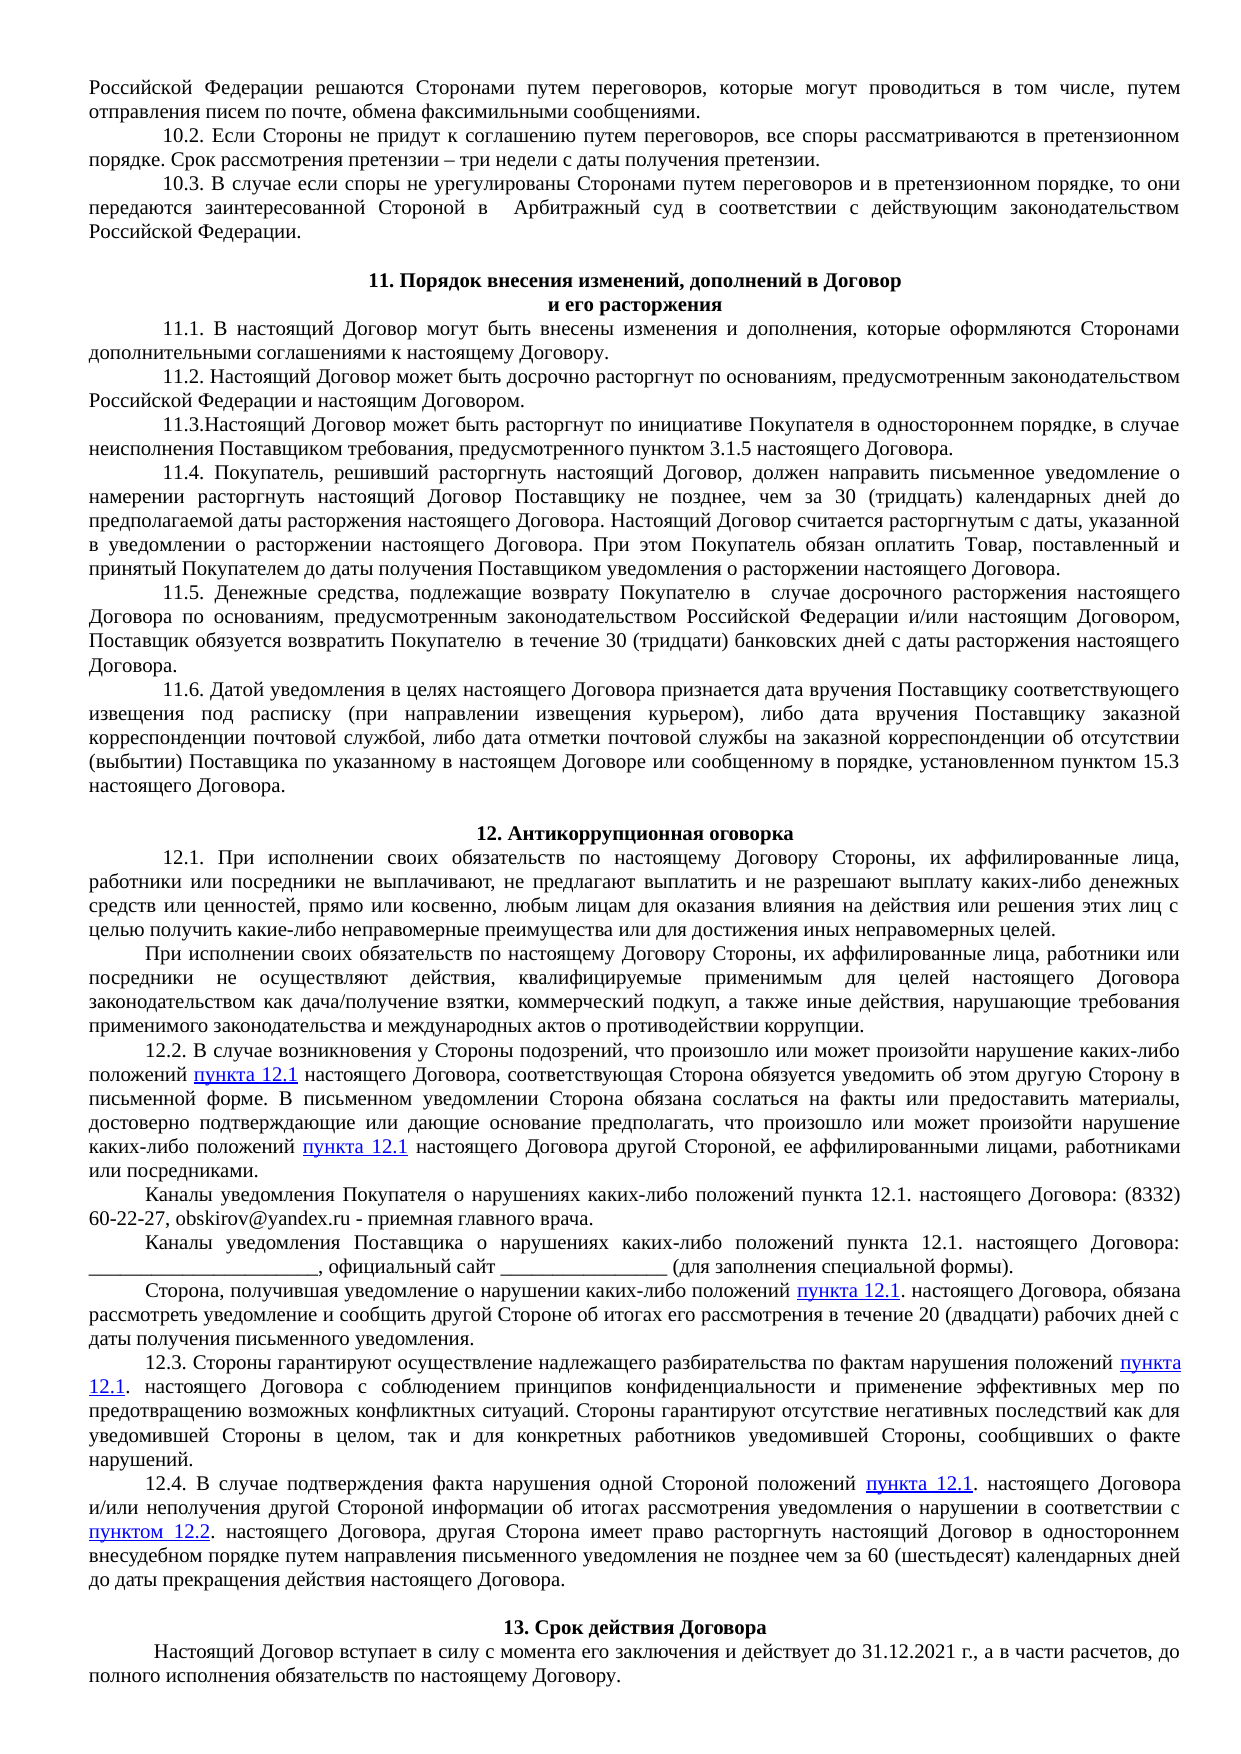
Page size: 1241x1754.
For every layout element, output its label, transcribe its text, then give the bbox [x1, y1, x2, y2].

text 11.5. Денежные средства, подлежащие возврату Покупателю в случае досрочного расторжения настоящего Договора по основаниям, предусмотренным законодательством Российской Федерации и/или настоящим Договором, Поставщик обязуется возвратить Покупателю в течение 30 (тридцати) банковских дней с даты расторжения настоящего Договора. [89, 580, 1181, 677]
text 11.2. Настоящий Договор может быть досрочно расторгнут по основаниям, предусмотренным законодательством Российской Федерации и настоящим Договором. [89, 364, 1181, 412]
text 12.4. В случае подтверждения факта нарушения одной Стороной положений пункта 12.1. настоящего Договора и/или неполучения другой Стороной информации об итогах рассмотрения уведомления о нарушении в соответствии с пунктом 12.2. настоящего Договора, другая Сторона имеет право расторгнуть настоящий Договор в одностороннем внесудебном порядке путем направления письменного уведомления не позднее чем за 60 (шестьдесят) календарных дней до даты прекращения действия настоящего Договора. [89, 1471, 1181, 1591]
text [89, 75, 1181, 123]
text 10.2. Если Стороны не придут к соглашению путем переговоров, все споры рассматриваются в претензионном порядке. Срок рассмотрения претензии – три недели с даты получения претензии. [89, 123, 1181, 171]
text 13. Срок действия Договора [89, 1615, 1181, 1639]
text 11.3.Настоящий Договор может быть расторгнут по инициативе Покупателя в одностороннем порядке, в случае неисполнения Поставщиком требования, предусмотренного пунктом 3.1.5 настоящего Договора. [89, 412, 1181, 460]
text 11.1. В настоящий Договор могут быть внесены изменения и дополнения, которые оформляются Сторонами дополнительными соглашениями к настоящему Договору. [89, 316, 1181, 364]
text 11. Порядок внесения изменений, дополнений в Договор [89, 267, 1181, 292]
text 12. Антикоррупционная оговорка [89, 821, 1181, 845]
text 12.1. При исполнении своих обязательств по настоящему Договору Стороны, их аффилированные лица, работники или посредники не выплачивают, не предлагают выплатить и не разрешают выплату каких-либо денежных средств или ценностей, прямо или косвенно, любым лицам для оказания влияния на действия или решения этих лиц с целью получить какие-либо неправомерные преимущества или для достижения иных неправомерных целей. [89, 845, 1181, 941]
text 10.3. В случае если споры не урегулированы Сторонами путем переговоров и в претензионном порядке, то они передаются заинтересованной Стороной в Арбитражный суд в соответствии с действующим законодательством Российской Федерации. [89, 171, 1181, 243]
text Каналы уведомления Поставщика о нарушениях каких-либо положений пункта 12.1. настоящего Договора: ______________________, официальный сайт ________________ (для заполнения специальной формы). [89, 1230, 1181, 1278]
text 12.2. В случае возникновения у Стороны подозрений, что произошло или может произойти нарушение каких-либо положений пункта 12.1 настоящего Договора, соответствующая Сторона обязуется уведомить об этом другую Сторону в письменной форме. В письменном уведомлении Сторона обязана сослаться на факты или предоставить материалы, достоверно подтверждающие или дающие основание предполагать, что произошло или может произойти нарушение каких-либо положений пункта 12.1 настоящего Договора другой Стороной, ее аффилированными лицами, работниками или посредниками. [89, 1037, 1181, 1182]
text Сторона, получившая уведомление о нарушении каких-либо положений пункта 12.1. настоящего Договора, обязана рассмотреть уведомление и сообщить другой Стороне об итогах его рассмотрения в течение 20 (двадцати) рабочих дней с даты получения письменного уведомления. [89, 1278, 1181, 1350]
text Настоящий Договор вступает в силу с момента его заключения и действует до 31.12.2021 г., а в части расчетов, до полного исполнения обязательств по настоящему Договору. [89, 1639, 1181, 1687]
text и его расторжения [89, 292, 1181, 316]
text 11.4. Покупатель, решивший расторгнуть настоящий Договор, должен направить письменное уведомление о намерении расторгнуть настоящий Договор Поставщику не позднее, чем за 30 (тридцать) календарных дней до предполагаемой даты расторжения настоящего Договора. Настоящий Договор считается расторгнутым с даты, указанной в уведомлении о расторжении настоящего Договора. При этом Покупатель обязан оплатить Товар, поставленный и принятый Покупателем до даты получения Поставщиком уведомления о расторжении настоящего Договора. [89, 460, 1181, 580]
text При исполнении своих обязательств по настоящему Договору Стороны, их аффилированные лица, работники или посредники не осуществляют действия, квалифицируемые применимым для целей настоящего Договора законодательством как дача/получение взятки, коммерческий подкуп, а также иные действия, нарушающие требования применимого законодательства и международных актов о противодействии коррупции. [89, 941, 1181, 1037]
text 12.3. Стороны гарантируют осуществление надлежащего разбирательства по фактам нарушения положений пункта 12.1. настоящего Договора с соблюдением принципов конфиденциальности и применение эффективных мер по предотвращению возможных конфликтных ситуаций. Стороны гарантируют отсутствие негативных последствий как для уведомившей Стороны в целом, так и для конкретных работников уведомившей Стороны, сообщивших о факте нарушений. [89, 1350, 1181, 1471]
text 11.6. Датой уведомления в целях настоящего Договора признается дата вручения Поставщику соответствующего извещения под расписку (при направлении извещения курьером), либо дата вручения Поставщику заказной корреспонденции почтовой службой, либо дата отметки почтовой службы на заказной корреспонденции об отсутствии (выбытии) Поставщика по указанному в настоящем Договоре или сообщенному в порядке, установленном пунктом 15.3 настоящего Договора. [89, 677, 1181, 797]
text Каналы уведомления Покупателя о нарушениях каких-либо положений пункта 12.1. настоящего Договора: (8332) 60-22-27, obskirov@yandex.ru - приемная главного врача. [89, 1182, 1181, 1230]
